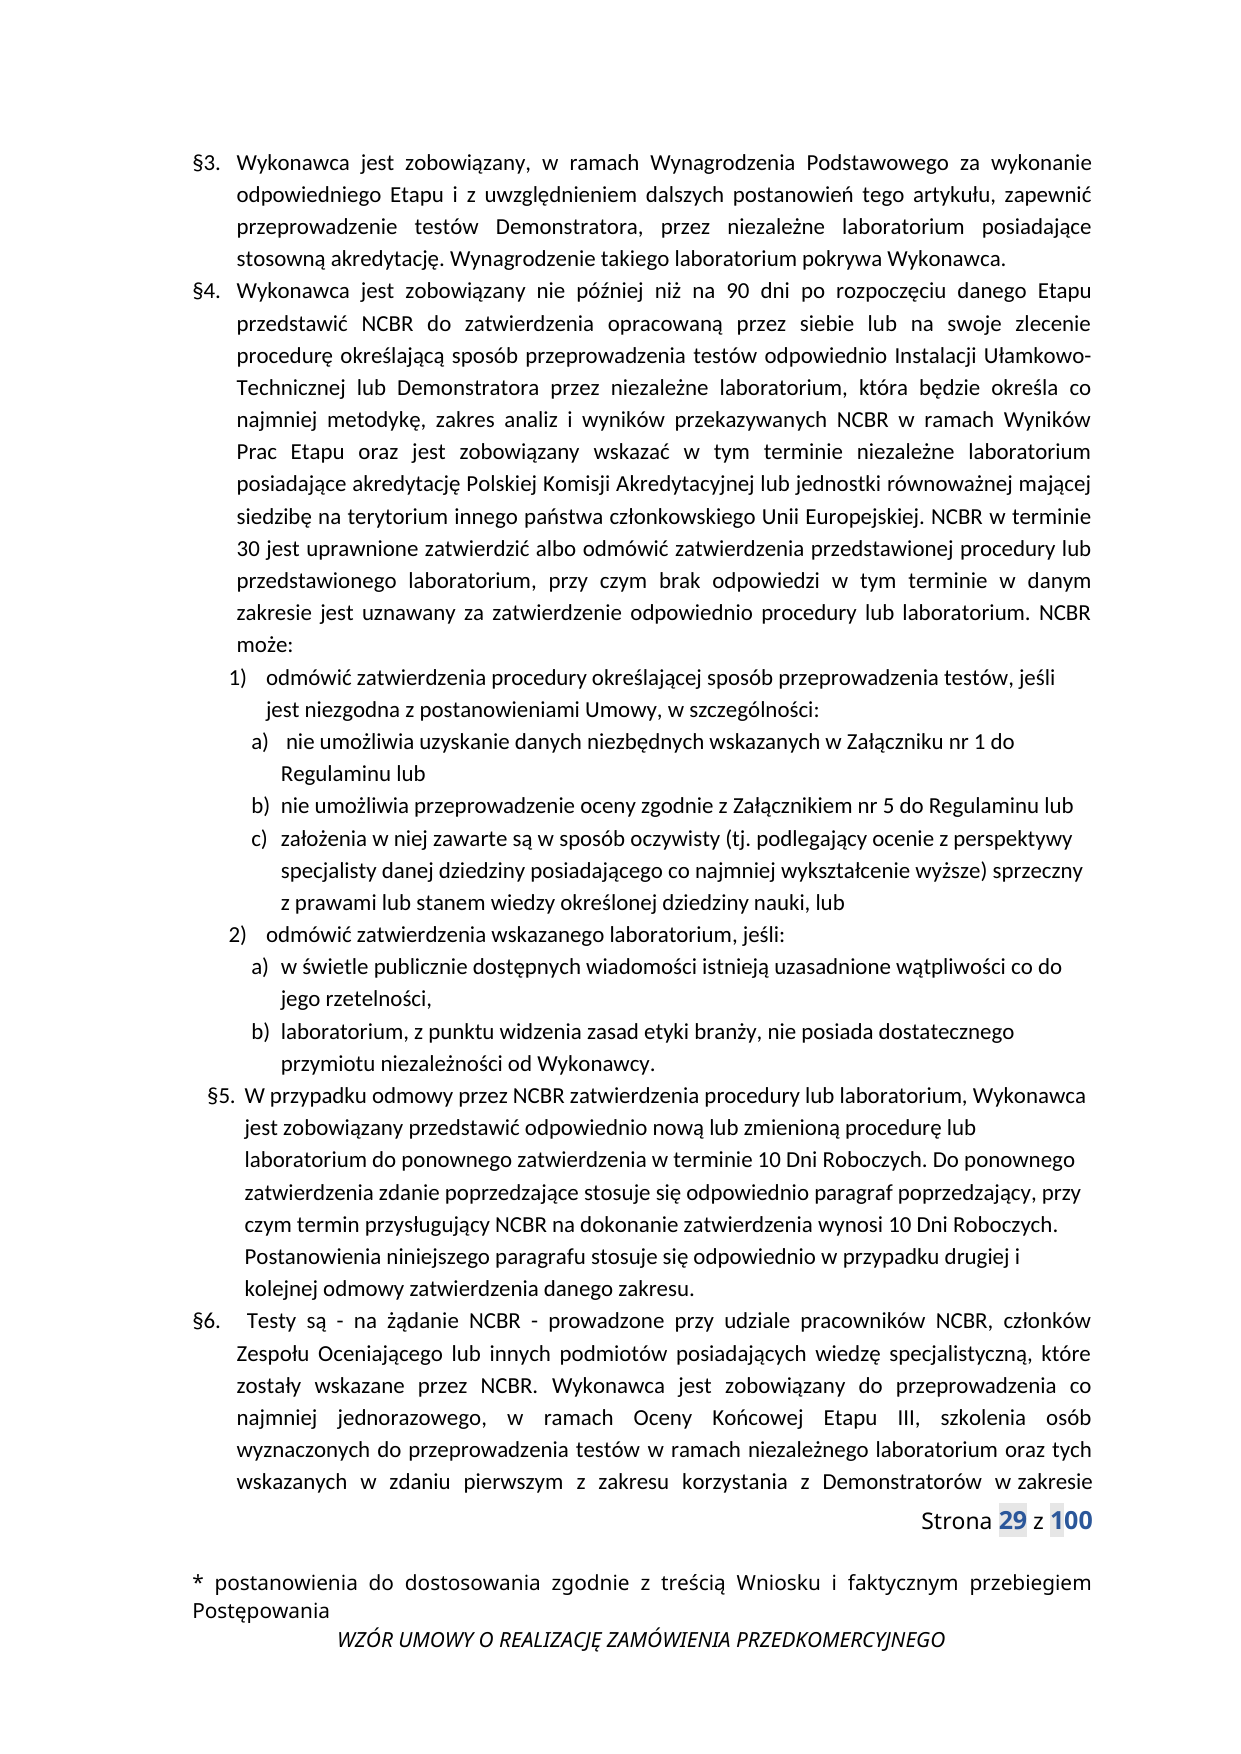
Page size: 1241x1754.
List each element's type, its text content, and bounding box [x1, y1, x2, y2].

list nie umożliwia przeprowadzenie oceny zgodnie z Załącznikiem nr 5 do Regulaminu lub [251, 791, 1093, 819]
list odmówić zatwierdzenia wskazanego laboratorium, jeśli: [228, 920, 1093, 948]
list odmówić zatwierdzenia procedury określającej sposób przeprowadzenia testów, jeśli jest niezgodna z postanowieniami Umowy, w szczególności: [228, 663, 1093, 723]
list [192, 1306, 1093, 1495]
list W przypadku odmowy przez NCBR zatwierdzenia procedury lub laboratorium, Wykonawca jest zobowiązany przedstawić odpowiednio nową lub zmienioną procedurę lub laboratorium do ponownego zatwierdzenia w terminie 10 Dni Roboczych. Do ponownego zatwierdzenia zdanie poprzedzające stosuje się odpowiednio paragraf poprzedzający, przy czym termin przysługujący NCBR na dokonanie zatwierdzenia wynosi 10 Dni Roboczych. Postanowienia niniejszego paragrafu stosuje się odpowiednio w przypadku drugiej i kolejnej odmowy zatwierdzenia danego zakresu. [207, 1081, 1093, 1302]
list założenia w niej zawarte są w sposób oczywisty (tj. podlegający ocenie z perspektywy specjalisty danej dziedziny posiadającego co najmniej wykształcenie wyższe) sprzeczny z prawami lub stanem wiedzy określonej dziedziny nauki, lub [251, 824, 1093, 916]
list nie umożliwia uzyskanie danych niezbędnych wskazanych w Załączniku nr 1 do Regulaminu lub [251, 727, 1093, 787]
list Wykonawca jest zobowiązany nie później niż na 90 dni po rozpoczęciu danego Etapu przedstawić NCBR do zatwierdzenia opracowaną przez siebie lub na swoje zlecenie procedurę określającą sposób przeprowadzenia testów odpowiednio Instalacji Ułamkowo-Technicznej lub Demonstratora przez niezależne laboratorium, która będzie określa co najmniej metodykę, zakres analiz i wyników przekazywanych NCBR w ramach Wyników Prac Etapu oraz jest zobowiązany wskazać w tym terminie niezależne laboratorium posiadające akredytację Polskiej Komisji Akredytacyjnej lub jednostki równoważnej mającej siedzibę na terytorium innego państwa członkowskiego Unii Europejskiej. NCBR w terminie 30 jest uprawnione zatwierdzić albo odmówić zatwierdzenia przedstawionej procedury lub przedstawionego laboratorium, przy czym brak odpowiedzi w tym terminie w danym zakresie jest uznawany za zatwierdzenie odpowiednio procedury lub laboratorium. NCBR może: [192, 276, 1093, 658]
list w świetle publicznie dostępnych wiadomości istnieją uzasadnione wątpliwości co do jego rzetelności, [251, 952, 1093, 1013]
list laboratorium, z punktu widzenia zasad etyki branży, nie posiada dostatecznego przymiotu niezależności od Wykonawcy. [251, 1017, 1093, 1077]
list Wykonawca jest zobowiązany, w ramach Wynagrodzenia Podstawowego za wykonanie odpowiedniego Etapu i z uwzględnieniem dalszych postanowień tego artykułu, zapewnić przeprowadzenie testów Demonstratora, przez niezależne laboratorium posiadające stosowną akredytację. Wynagrodzenie takiego laboratorium pokrywa Wykonawca. [192, 148, 1093, 272]
